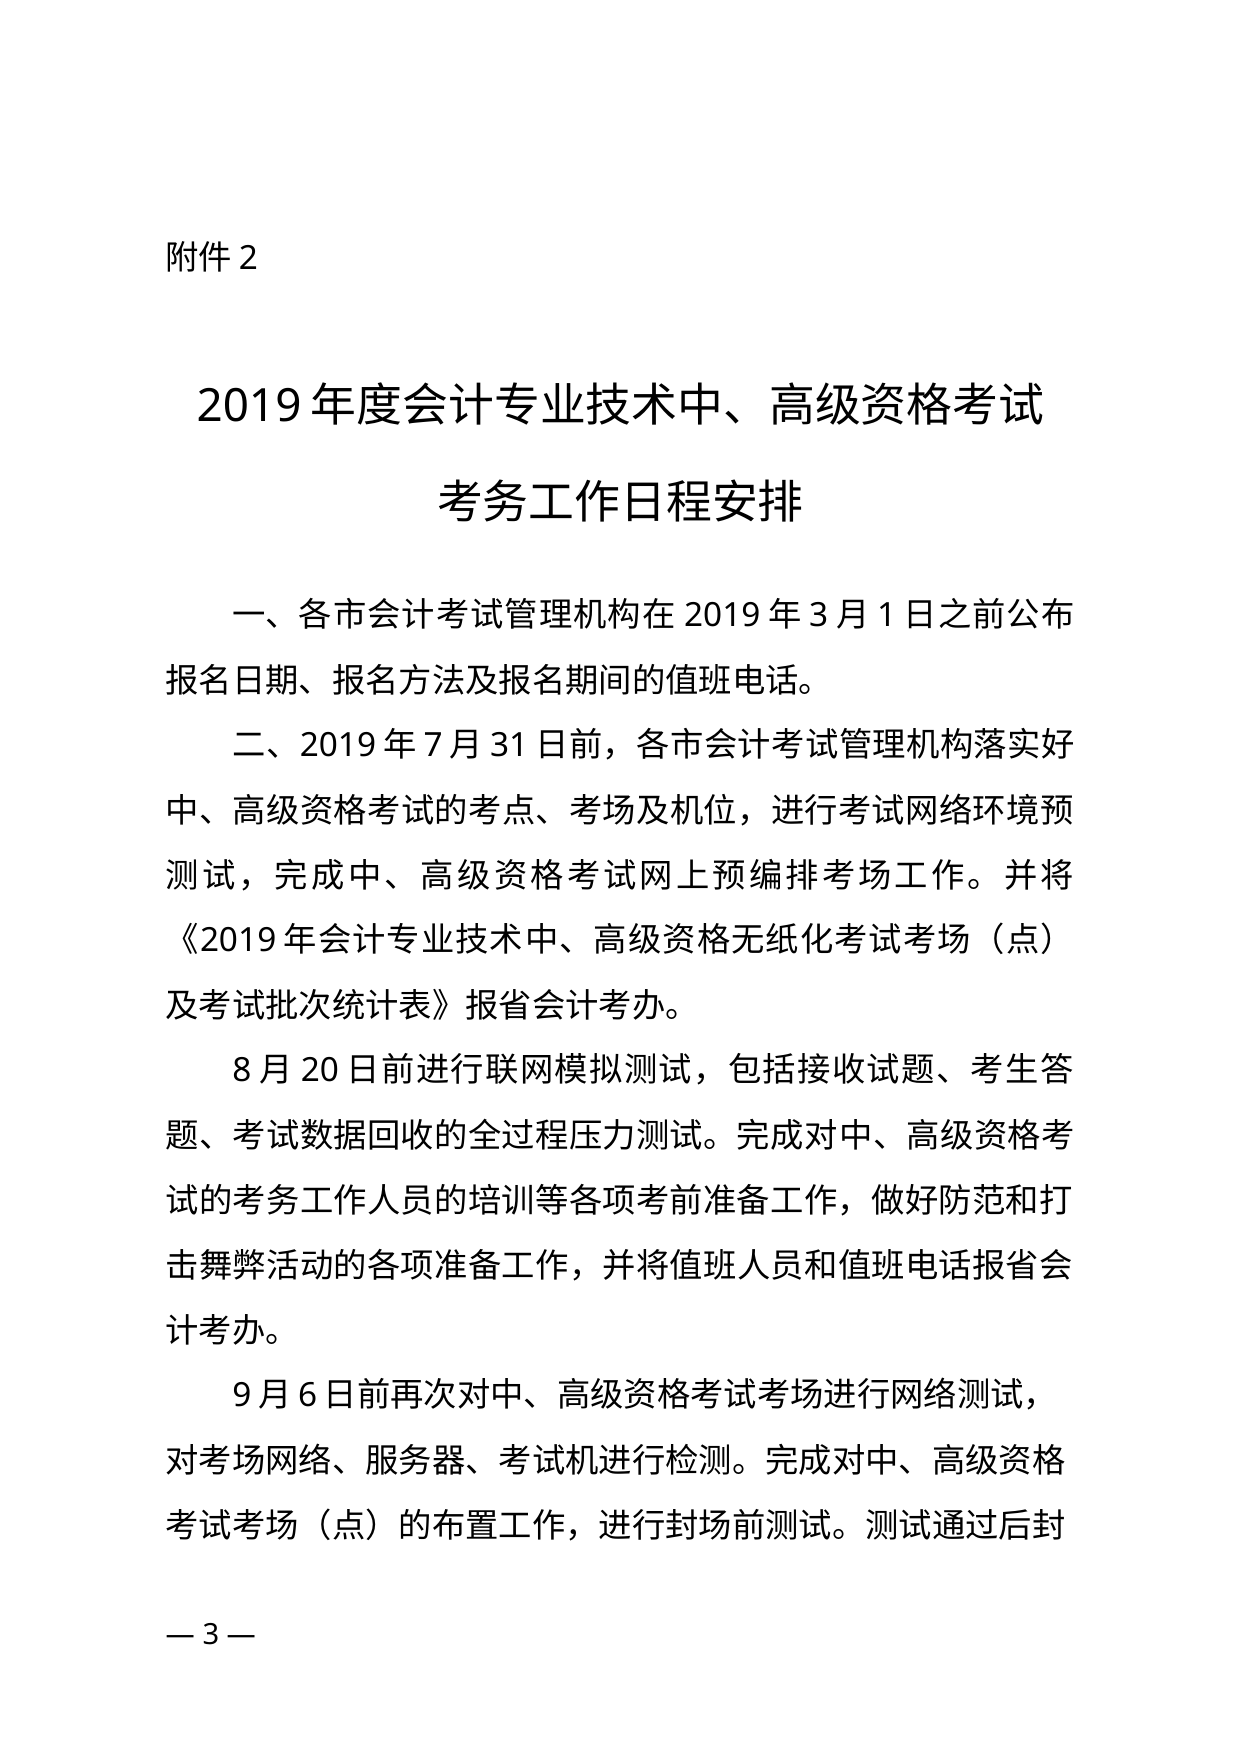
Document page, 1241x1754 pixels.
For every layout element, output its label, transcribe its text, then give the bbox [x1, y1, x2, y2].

text 二、2019年7月31日前，各市会计考试管理机构落实好中、高级资格考试的考点、考场及机位，进行考试网络环境预测试，完成中、高级资格考试网上预编排考场工作。并将《2019年会计专业技术中、高级资格无纸化考试考场（点）及考试批次统计表》报省会计考办。 [165, 710, 1075, 1035]
text 考务工作日程安排 [165, 450, 1075, 547]
text 2019年度会计专业技术中、高级资格考试 [165, 352, 1075, 450]
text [165, 1360, 1075, 1555]
text 8月20日前进行联网模拟测试，包括接收试题、考生答题、考试数据回收的全过程压力测试。完成对中、高级资格考试的考务工作人员的培训等各项考前准备工作，做好防范和打击舞弊活动的各项准备工作，并将值班人员和值班电话报省会计考办。 [165, 1035, 1075, 1360]
text 附件2 [165, 222, 1075, 287]
list 各市会计考试管理机构在2019年3月1日之前公布报名日期、报名方法及报名期间的值班电话。 [165, 580, 1075, 710]
